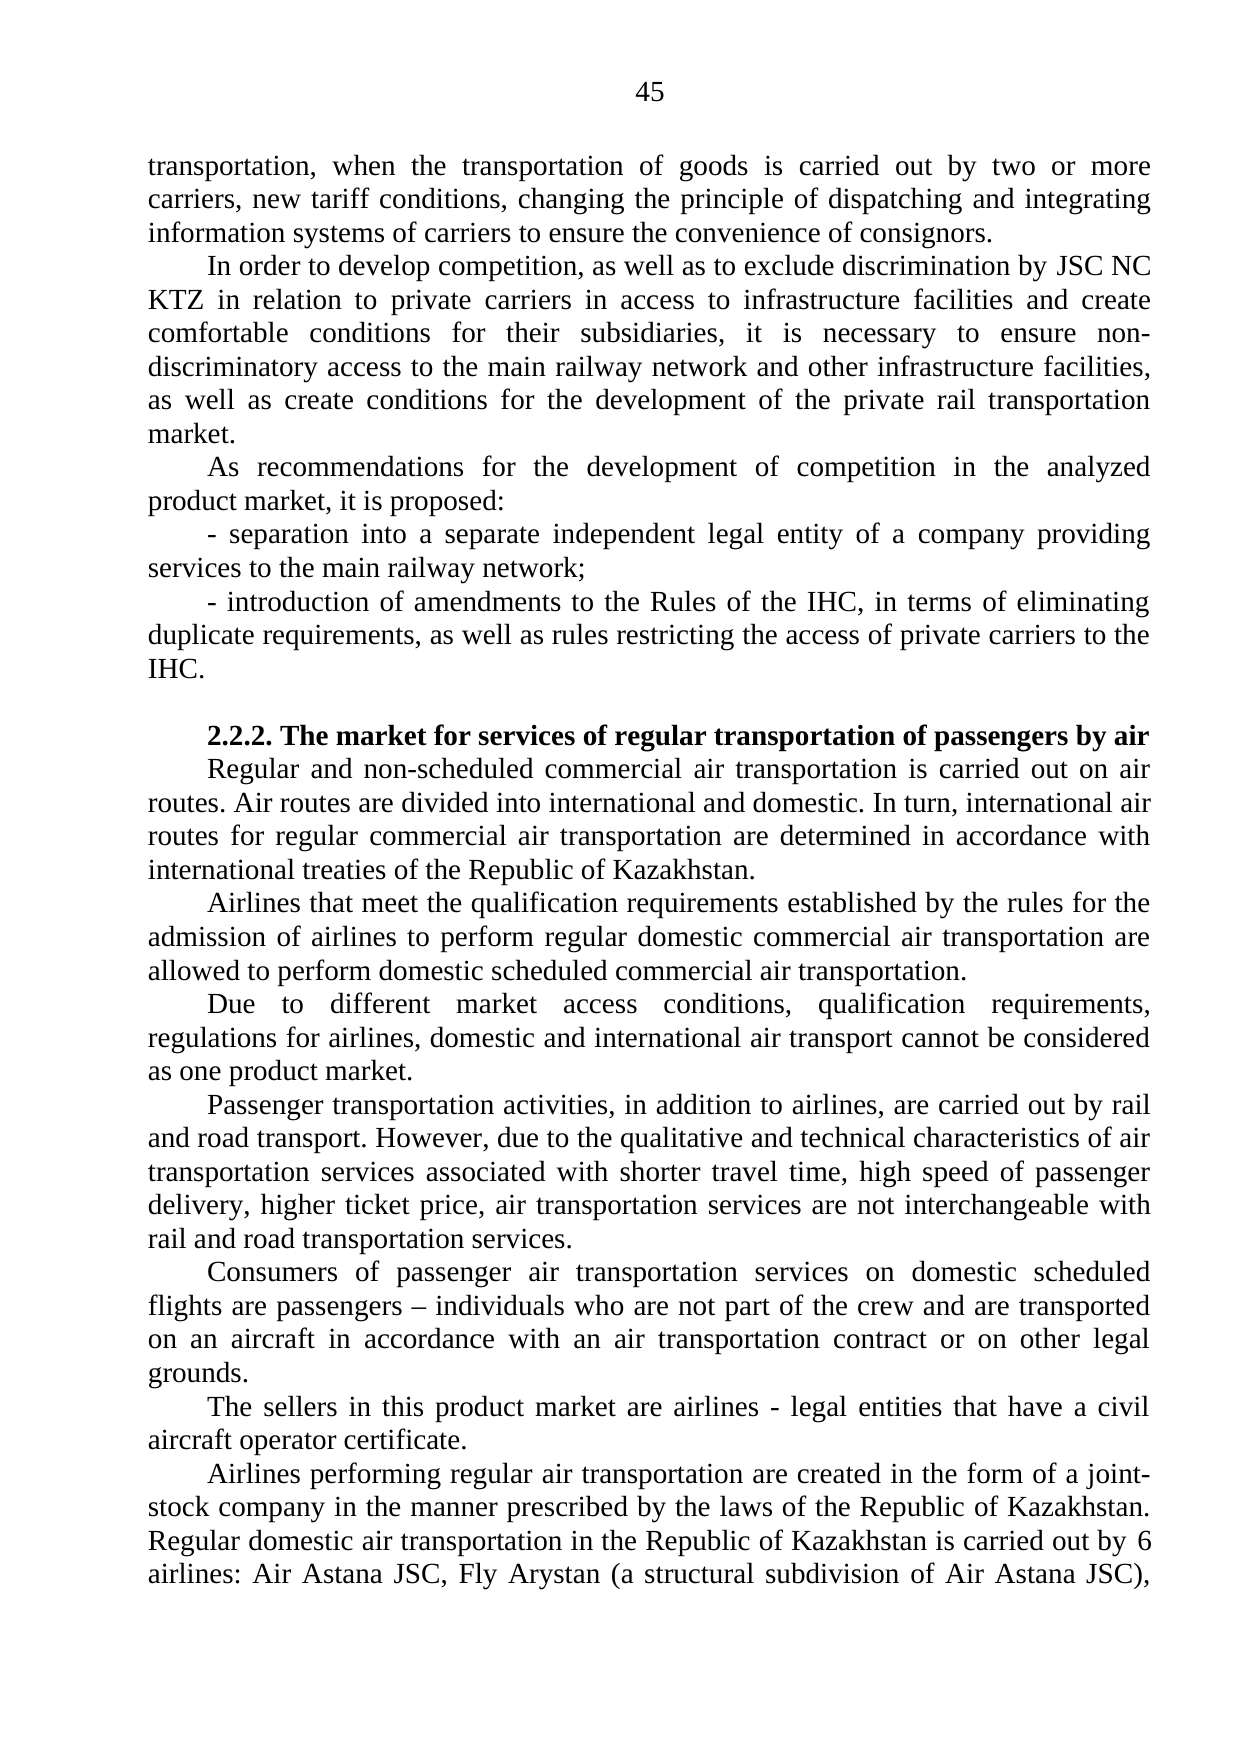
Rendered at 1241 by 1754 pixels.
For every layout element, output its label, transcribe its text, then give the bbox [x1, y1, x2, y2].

text - separation into a separate independent legal entity of a company providing services to the main railway network; [148, 517, 1152, 584]
text Passenger transportation activities, in addition to airlines, are carried out by rail and road transport. However, due to the qualitative and technical characteristics of air transportation services associated with shorter travel time, high speed of passenger delivery, higher ticket price, air transportation services are not interchangeable with rail and road transportation services. [148, 1087, 1152, 1254]
text Airlines that meet the qualification requirements established by the rules for the admission of airlines to perform regular domestic commercial air transportation are allowed to perform domestic scheduled commercial air transportation. [148, 886, 1152, 986]
text Regular and non-scheduled commercial air transportation is carried out on air routes. Air routes are divided into international and domestic. In turn, international air routes for regular commercial air transportation are determined in accordance with international treaties of the Republic of Kazakhstan. [148, 751, 1152, 886]
text Consumers of passenger air transportation services on domestic scheduled flights are passengers – individuals who are not part of the crew and are transported on an aircraft in accordance with an air transportation contract or on other legal grounds. [148, 1254, 1152, 1389]
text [148, 1456, 1152, 1590]
subtitle 2.2.2. The market for services of regular transportation of passengers by air [148, 718, 1152, 751]
text As recommendations for the development of competition in the analyzed product market, it is proposed: [148, 449, 1152, 517]
text In order to develop competition, as well as to exclude discrimination by JSC NC KTZ in relation to private carriers in access to infrastructure facilities and create comfortable conditions for their subsidiaries, it is necessary to ensure non-discriminatory access to the main railway network and other infrastructure facilities, as well as create conditions for the development of the private rail transportation market. [148, 248, 1152, 449]
text The sellers in this product market are airlines - legal entities that have a civil aircraft operator certificate. [148, 1389, 1152, 1456]
text Due to different market access conditions, qualification requirements, regulations for airlines, domestic and international air transport cannot be considered as one product market. [148, 986, 1152, 1087]
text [148, 148, 1152, 248]
text - introduction of amendments to the Rules of the IHC, in terms of eliminating duplicate requirements, as well as rules restricting the access of private carriers to the IHC. [148, 584, 1152, 684]
